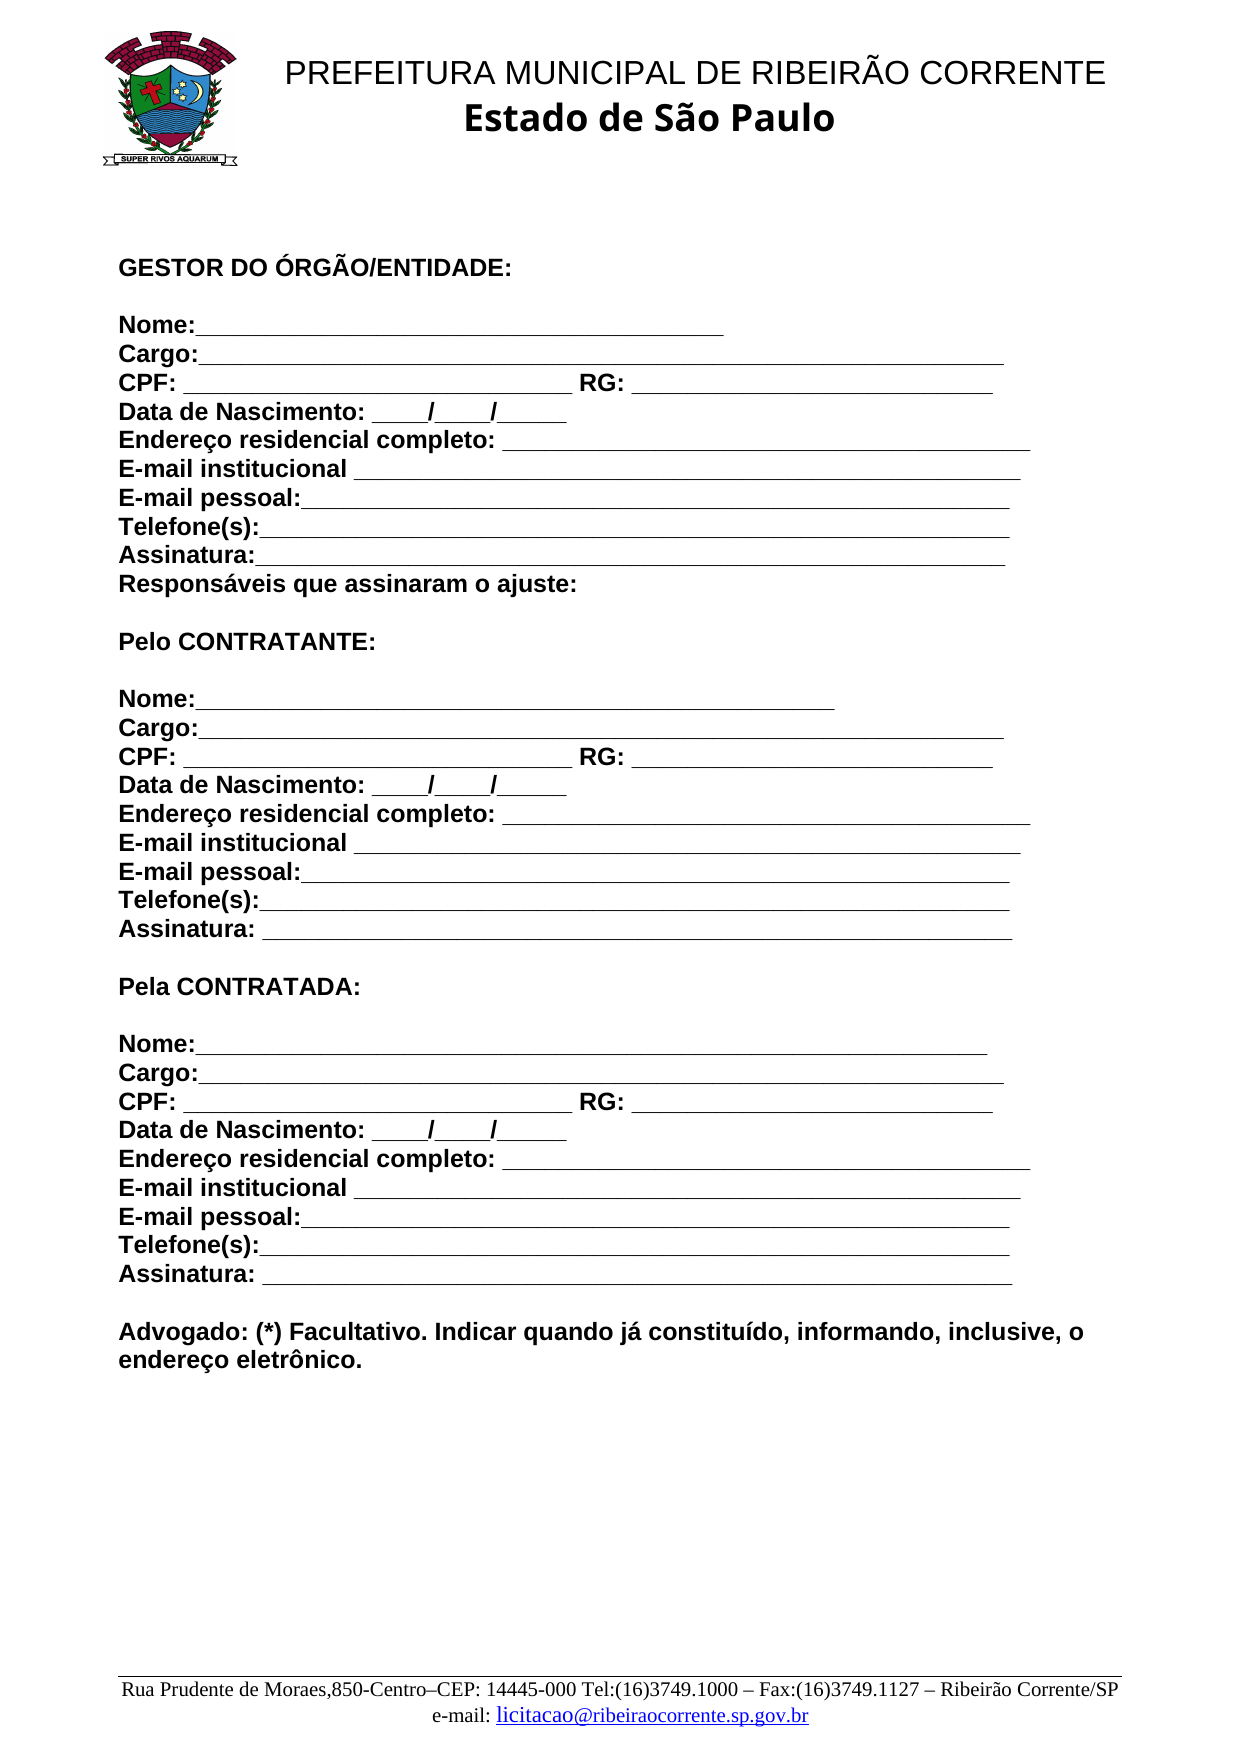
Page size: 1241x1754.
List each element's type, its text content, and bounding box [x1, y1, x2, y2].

text Responsáveis que assinaram o ajuste: [118, 569, 1122, 598]
text Data de Nascimento: ____/____/_____ [118, 397, 1122, 425]
text Nome:______________________________________________ Cargo:__________________________________________________________ [118, 684, 1122, 742]
text Pelo CONTRATANTE: [118, 627, 1122, 655]
text Assinatura: ______________________________________________________ [118, 1259, 1122, 1288]
text E-mail institucional ________________________________________________ [118, 1173, 1122, 1202]
text Assinatura: ______________________________________________________ [118, 914, 1122, 943]
text Nome:______________________________________ Cargo:__________________________________________________________ [118, 310, 1122, 368]
text Endereço residencial completo: ______________________________________ [118, 425, 1122, 454]
text E-mail pessoal:___________________________________________________ Telefone(s):______________________________________________________ [118, 857, 1122, 914]
text E-mail pessoal:___________________________________________________ Telefone(s):______________________________________________________ Assinatura:______________________________________________________ [118, 483, 1122, 569]
text Data de Nascimento: ____/____/_____ [118, 770, 1122, 799]
text CPF: ____________________________ RG: __________________________ [118, 742, 1122, 770]
text E-mail institucional ________________________________________________ [118, 454, 1122, 483]
text CPF: ____________________________ RG: __________________________ [118, 1087, 1122, 1115]
text Pela CONTRATADA: [118, 972, 1122, 1000]
text Nome:_________________________________________________________ Cargo:__________________________________________________________ [118, 1029, 1122, 1087]
text Endereço residencial completo: ______________________________________ [118, 799, 1122, 828]
text Endereço residencial completo: ______________________________________ [118, 1144, 1122, 1173]
text Advogado: (*) Facultativo. Indicar quando já constituído, informando, inclusive, o endereço eletrônico. [118, 1317, 1122, 1374]
picture [102, 31, 238, 166]
text E-mail institucional ________________________________________________ [118, 828, 1122, 857]
text E-mail pessoal:___________________________________________________ Telefone(s):______________________________________________________ [118, 1202, 1122, 1259]
text GESTOR DO ÓRGÃO/ENTIDADE: [118, 253, 1122, 282]
text Data de Nascimento: ____/____/_____ [118, 1115, 1122, 1144]
text CPF: ____________________________ RG: __________________________ [118, 368, 1122, 397]
